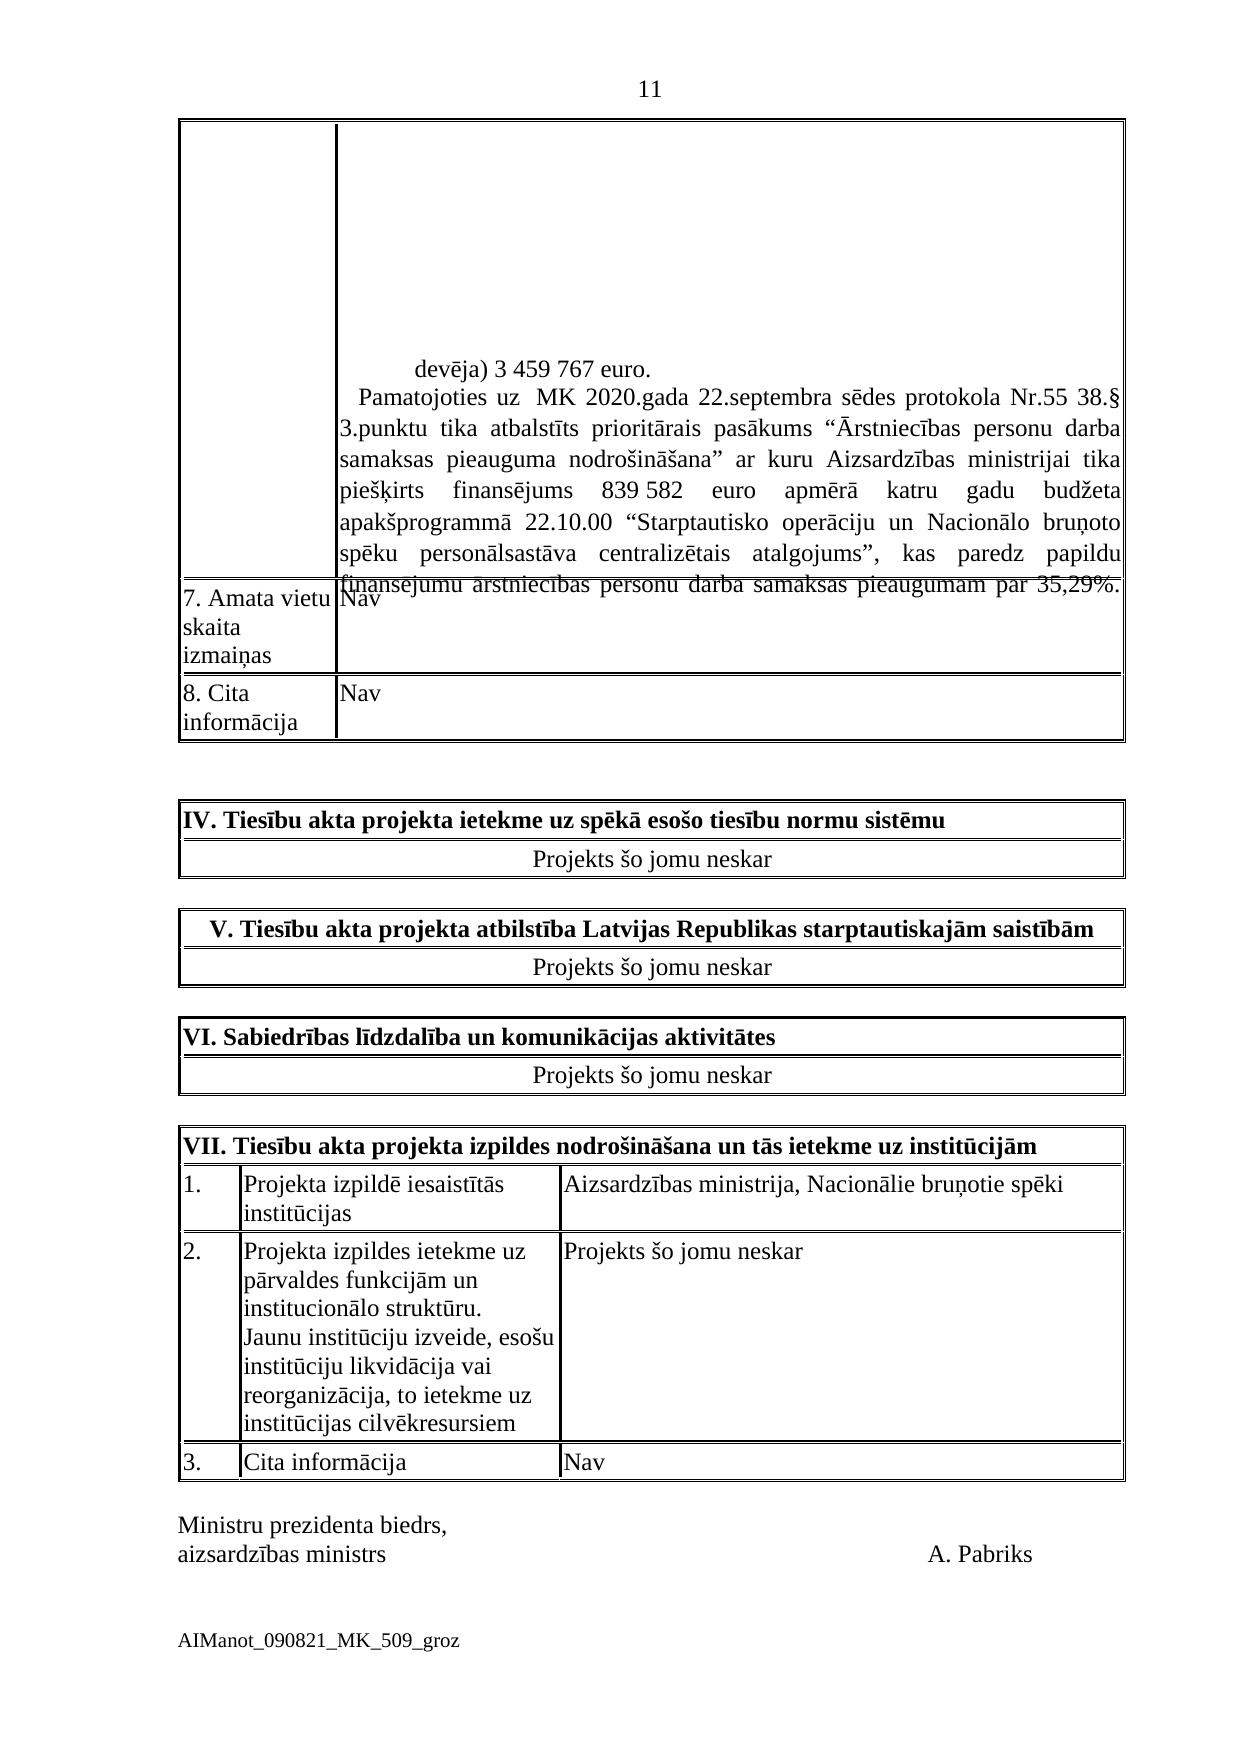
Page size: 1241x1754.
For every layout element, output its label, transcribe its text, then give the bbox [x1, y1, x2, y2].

table_cell 7. Amata vietu skaita izmaiņas [181, 576, 335, 672]
table_cell 8. Cita informācija [181, 672, 336, 739]
table_cell Projekts šo jomu neskar [181, 1054, 1123, 1092]
table_cell 2. [180, 1230, 240, 1440]
table_cell Projekta izpildē iesaistītās institūcijas [242, 1166, 559, 1230]
table_header VII. Tiesību akta projekta izpildes nodrošināšana un tās ietekme uz institūcijām [181, 1128, 1123, 1163]
table_cell Aizsardzības ministrija, Nacionālie bruņotie spēki [560, 1163, 1124, 1230]
table_header VI. Sabiedrības līdzdalība un komunikācijas aktivitātes [181, 1019, 1123, 1054]
table_cell Projekts šo jomu neskar [180, 946, 1124, 984]
table_cell 3. [181, 1440, 240, 1479]
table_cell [181, 122, 336, 576]
table_cell 1. [180, 1163, 240, 1230]
table_cell Cita informācija [240, 1444, 560, 1479]
table_cell Projekts šo jomu neskar [181, 838, 1123, 876]
table_header V. Tiesību akta projekta atbilstība Latvijas Republikas starptautiskajām saistībām [181, 911, 1123, 946]
table_cell Projekta izpildes ietekme uz pārvaldes funkcijām un institucionālo struktūru. Jaunu institūciju izveide, esošu institūciju likvidācija vai reorganizācija, to ietekme uz institūcijas cilvēkresursiem [242, 1233, 559, 1440]
table_cell Projekts šo jomu neskar [560, 1230, 1124, 1440]
text aizsardzības ministrs A. Pabriks [177, 1539, 1122, 1568]
table_cell Nav [336, 672, 1123, 739]
text Ministru prezidenta biedrs, [177, 1511, 1122, 1539]
table_cell Nav [338, 576, 1123, 672]
table_cell Nav [560, 1440, 1123, 1479]
table_header IV. Tiesību akta projekta ietekme uz spēkā esošo tiesību normu sistēmu [181, 803, 1123, 837]
